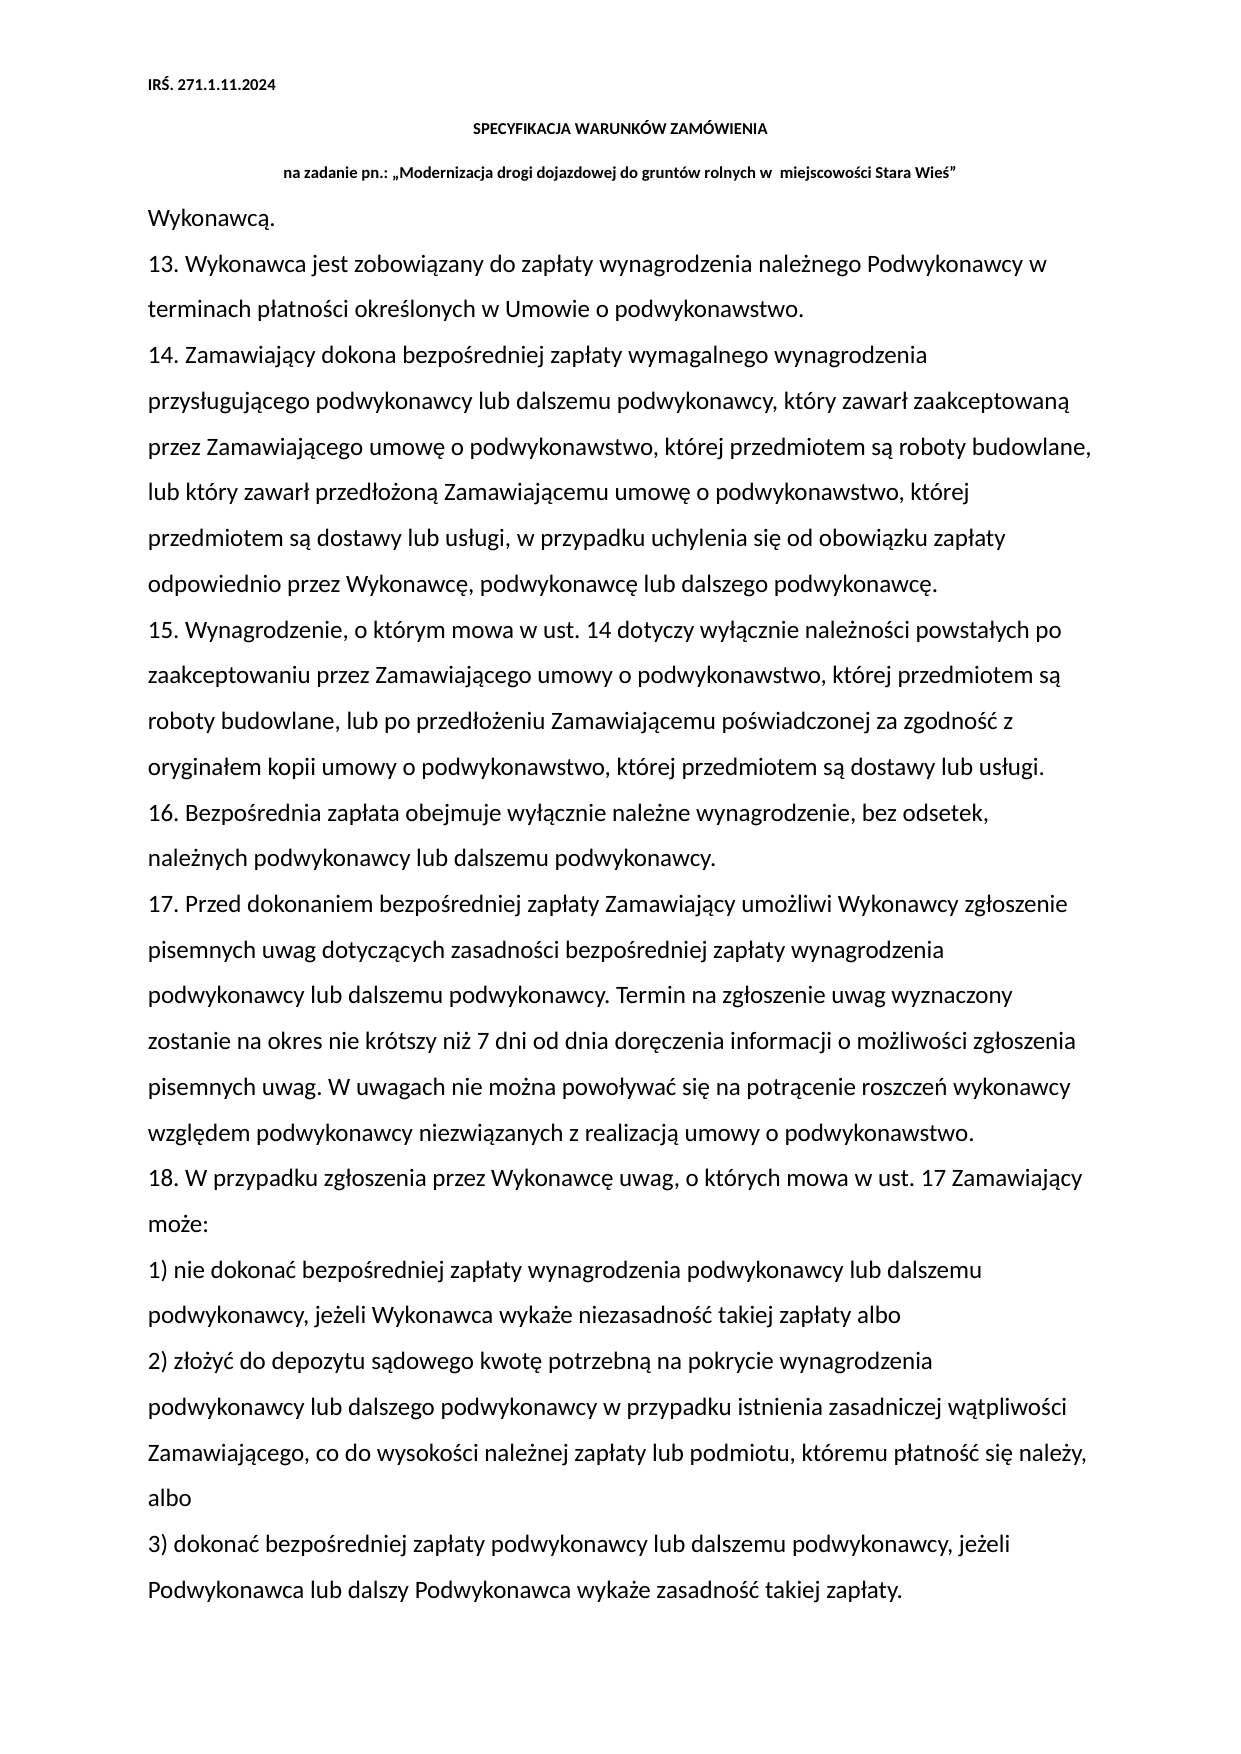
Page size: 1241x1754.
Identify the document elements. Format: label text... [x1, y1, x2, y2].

text 15. Wynagrodzenie, o którym mowa w ust. 14 dotyczy wyłącznie należności powstałych po zaakceptowaniu przez Zamawiającego umowy o podwykonawstwo, której przedmiotem są roboty budowlane, lub po przedłożeniu Zamawiającemu poświadczonej za zgodność z oryginałem kopii umowy o podwykonawstwo, której przedmiotem są dostawy lub usługi. [148, 614, 1093, 781]
text 13. Wykonawca jest zobowiązany do zapłaty wynagrodzenia należnego Podwykonawcy w terminach płatności określonych w Umowie o podwykonawstwo. [148, 248, 1093, 324]
text 17. Przed dokonaniem bezpośredniej zapłaty Zamawiający umożliwi Wykonawcy zgłoszenie pisemnych uwag dotyczących zasadności bezpośredniej zapłaty wynagrodzenia podwykonawcy lub dalszemu podwykonawcy. Termin na zgłoszenie uwag wyznaczony zostanie na okres nie krótszy niż 7 dni od dnia doręczenia informacji o możliwości zgłoszenia pisemnych uwag. W uwagach nie można powoływać się na potrącenie roszczeń wykonawcy względem podwykonawcy niezwiązanych z realizacją umowy o podwykonawstwo. [148, 888, 1093, 1147]
text 1) nie dokonać bezpośredniej zapłaty wynagrodzenia podwykonawcy lub dalszemu podwykonawcy, jeżeli Wykonawca wykaże niezasadność takiej zapłaty albo [148, 1254, 1093, 1330]
text 14. Zamawiający dokona bezpośredniej zapłaty wymagalnego wynagrodzenia przysługującego podwykonawcy lub dalszemu podwykonawcy, który zawarł zaakceptowaną przez Zamawiającego umowę o podwykonawstwo, której przedmiotem są roboty budowlane, lub który zawarł przedłożoną Zamawiającemu umowę o podwykonawstwo, której przedmiotem są dostawy lub usługi, w przypadku uchylenia się od obowiązku zapłaty odpowiednio przez Wykonawcę, podwykonawcę lub dalszego podwykonawcę. [148, 339, 1093, 598]
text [148, 202, 1093, 233]
text 3) dokonać bezpośredniej zapłaty podwykonawcy lub dalszemu podwykonawcy, jeżeli Podwykonawca lub dalszy Podwykonawca wykaże zasadność takiej zapłaty. [148, 1528, 1093, 1604]
text 16. Bezpośrednia zapłata obejmuje wyłącznie należne wynagrodzenie, bez odsetek, należnych podwykonawcy lub dalszemu podwykonawcy. [148, 797, 1093, 873]
text 18. W przypadku zgłoszenia przez Wykonawcę uwag, o których mowa w ust. 17 Zamawiający może: [148, 1162, 1093, 1239]
text 2) złożyć do depozytu sądowego kwotę potrzebną na pokrycie wynagrodzenia podwykonawcy lub dalszego podwykonawcy w przypadku istnienia zasadniczej wątpliwości Zamawiającego, co do wysokości należnej zapłaty lub podmiotu, któremu płatność się należy, albo [148, 1345, 1093, 1513]
